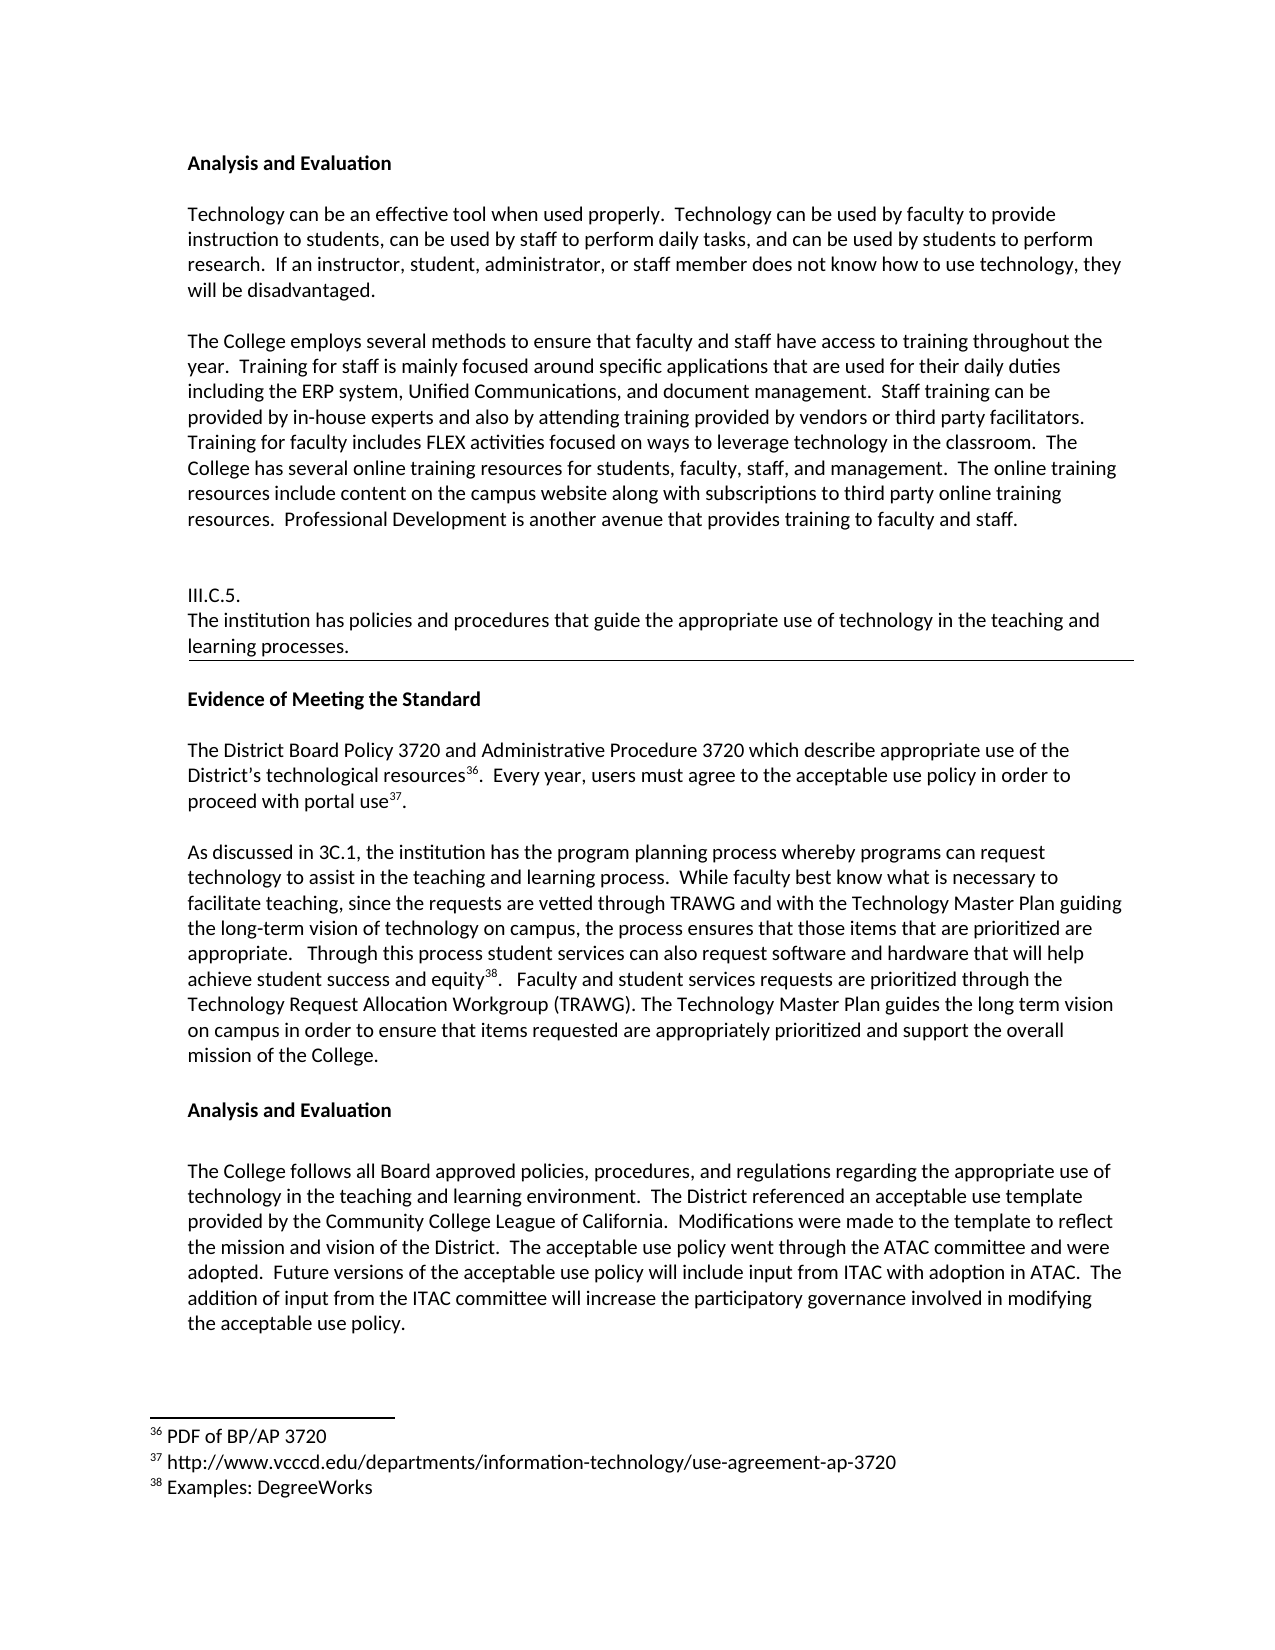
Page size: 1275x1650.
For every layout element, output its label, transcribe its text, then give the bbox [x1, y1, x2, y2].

subtitle The College follows all Board approved policies, procedures, and regulations regarding the appropriate use of technology in the teaching and learning environment. The District referenced an acceptable use template provided by the Community College League of California. Modifications were made to the template to reflect the mission and vision of the District. The acceptable use policy went through the ATAC committee and were adopted. Future versions of the acceptable use policy will include input from ITAC with adoption in ATAC. The addition of input from the ITAC committee will increase the participatory governance involved in modifying the acceptable use policy. [187, 1158, 1125, 1336]
text Analysis and Evaluation [187, 150, 1125, 175]
text The institution has policies and procedures that guide the appropriate use of technology in the teaching and learning processes. [187, 607, 1125, 658]
text As discussed in 3C.1, the institution has the program planning process whereby programs can request technology to assist in the teaching and learning process. While faculty best know what is necessary to facilitate teaching, since the requests are vetted through TRAWG and with the Technology Master Plan guiding the long-term vision of technology on campus, the process ensures that those items that are prioritized are appropriate. Through this process student services can also request software and hardware that will help achieve student success and equity. Faculty and student services requests are prioritized through the Technology Request Allocation Workgroup (TRAWG). The Technology Master Plan guides the long term vision on campus in order to ensure that items requested are appropriately prioritized and support the overall mission of the College. [187, 839, 1125, 1068]
text Evidence of Meeting the Standard [187, 686, 1125, 712]
subtitle Analysis and Evaluation [187, 1098, 1125, 1123]
text III.C.5. [187, 582, 1125, 607]
text The District Board Policy 3720 and Administrative Procedure 3720 which describe appropriate use of the District’s technological resources. Every year, users must agree to the acceptable use policy in order to proceed with portal use. [187, 737, 1125, 813]
text Technology can be an effective tool when used properly. Technology can be used by faculty to provide instruction to students, can be used by staff to perform daily tasks, and can be used by students to perform research. If an instructor, student, administrator, or staff member does not know how to use technology, they will be disadvantaged. [187, 201, 1125, 302]
text The College employs several methods to ensure that faculty and staff have access to training throughout the year. Training for staff is mainly focused around specific applications that are used for their daily duties including the ERP system, Unified Communications, and document management. Staff training can be provided by in-house experts and also by attending training provided by vendors or third party facilitators. Training for faculty includes FLEX activities focused on ways to leverage technology in the classroom. The College has several online training resources for students, faculty, staff, and management. The online training resources include content on the campus website along with subscriptions to third party online training resources. Professional Development is another avenue that provides training to faculty and staff. [187, 328, 1125, 531]
